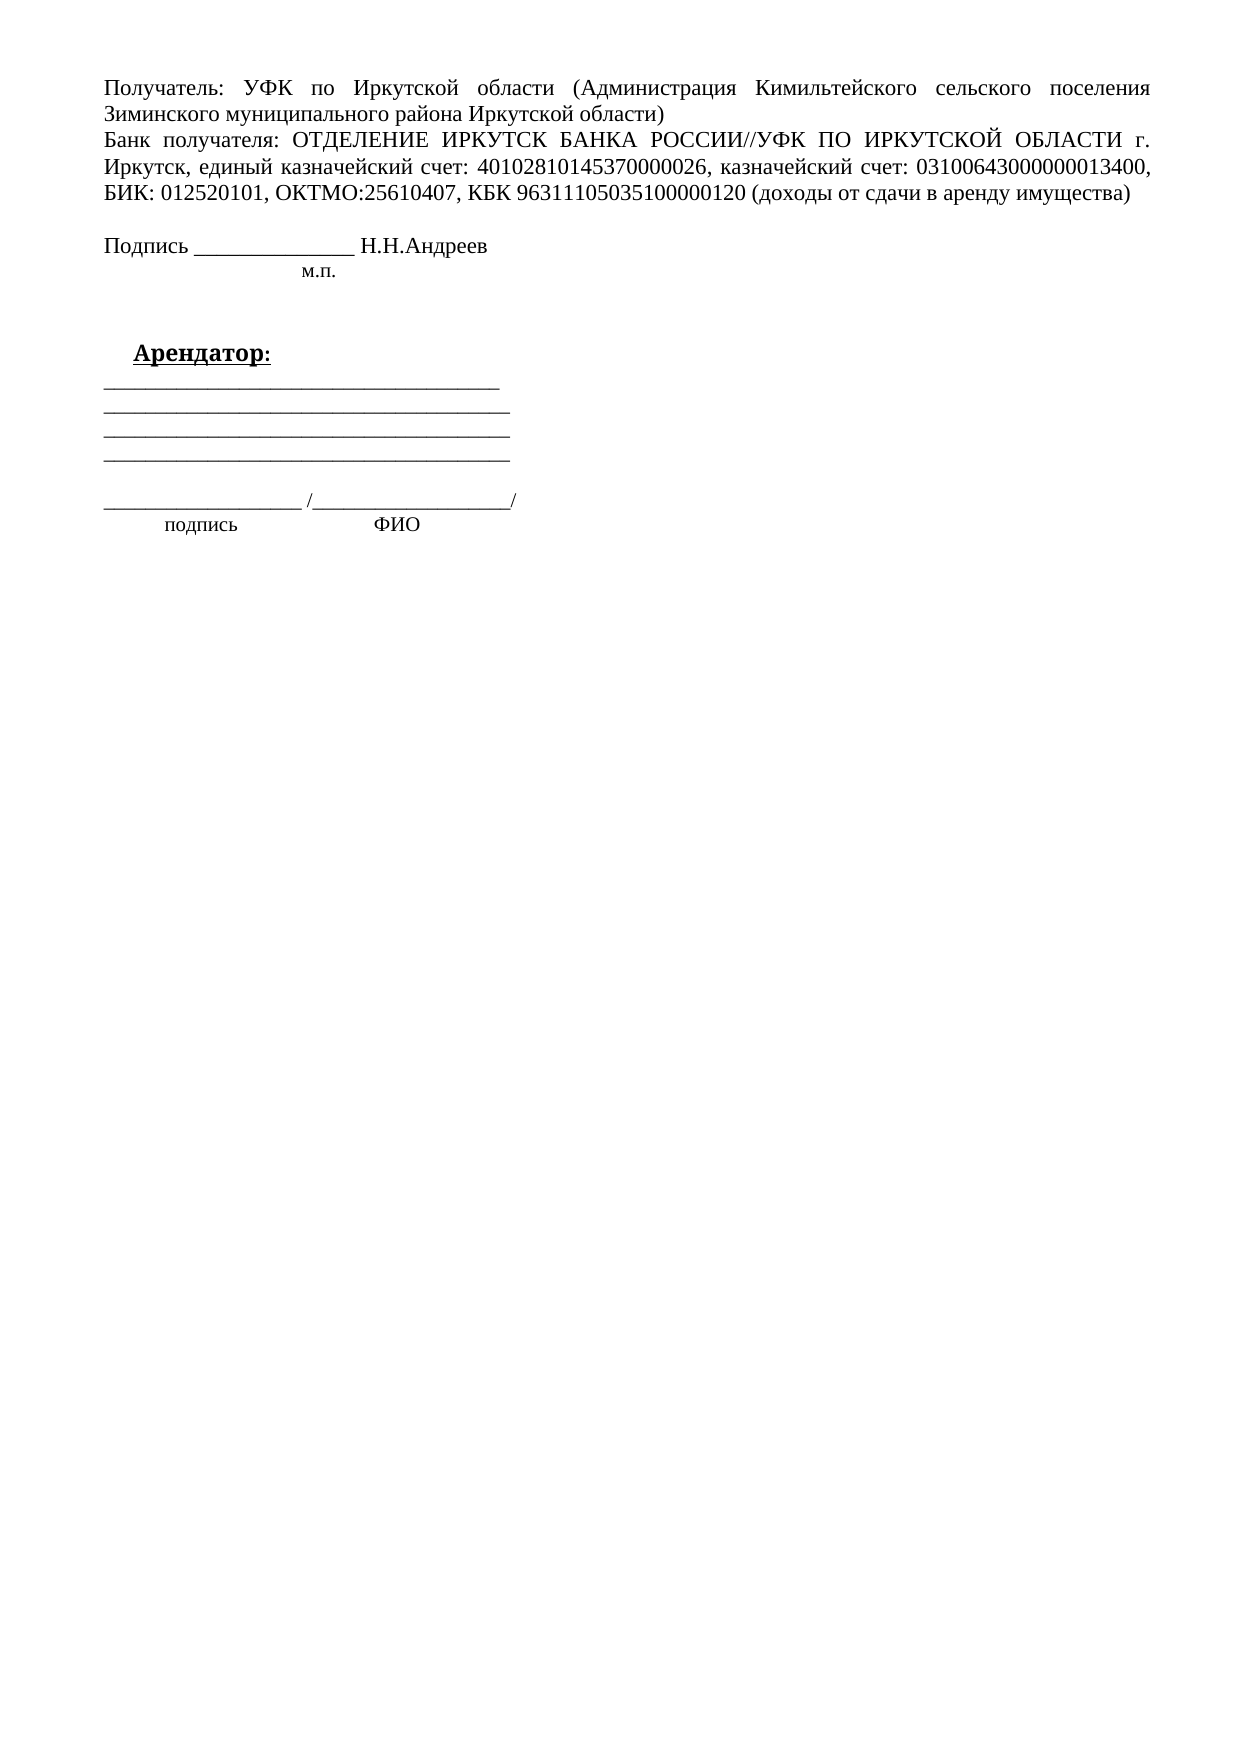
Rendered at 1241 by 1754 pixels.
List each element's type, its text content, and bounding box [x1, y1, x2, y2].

text _______________________________________ [103, 416, 1152, 440]
text Банк получателя: ОТДЕЛЕНИЕ ИРКУТСК БАНКА РОССИИ//УФК ПО ИРКУТСКОЙ ОБЛАСТИ г. Иркутск, единый казначейский счет: 40102810145370000026, казначейский счет: 03100643000000013400, БИК: 012520101, ОКТМО:25610407, КБК 96311105035100000120 (доходы от сдачи в аренду имущества) [103, 127, 1152, 206]
text _______________________________________ [103, 392, 1152, 416]
text ___________________ /___________________/ [103, 488, 1152, 512]
text ______________________________________ [103, 367, 1152, 392]
text _______________________________________ [103, 440, 1152, 464]
subtitle Арендатор: [103, 341, 1152, 367]
text м.п. [103, 258, 1152, 282]
text Подпись ______________ Н.Н.Андреев [103, 232, 1152, 258]
text Получатель: УФК по Иркутской области (Администрация Кимильтейского сельского поселения Зиминского муниципального района Иркутской области) [103, 74, 1152, 127]
text подпись ФИО [103, 512, 1152, 536]
